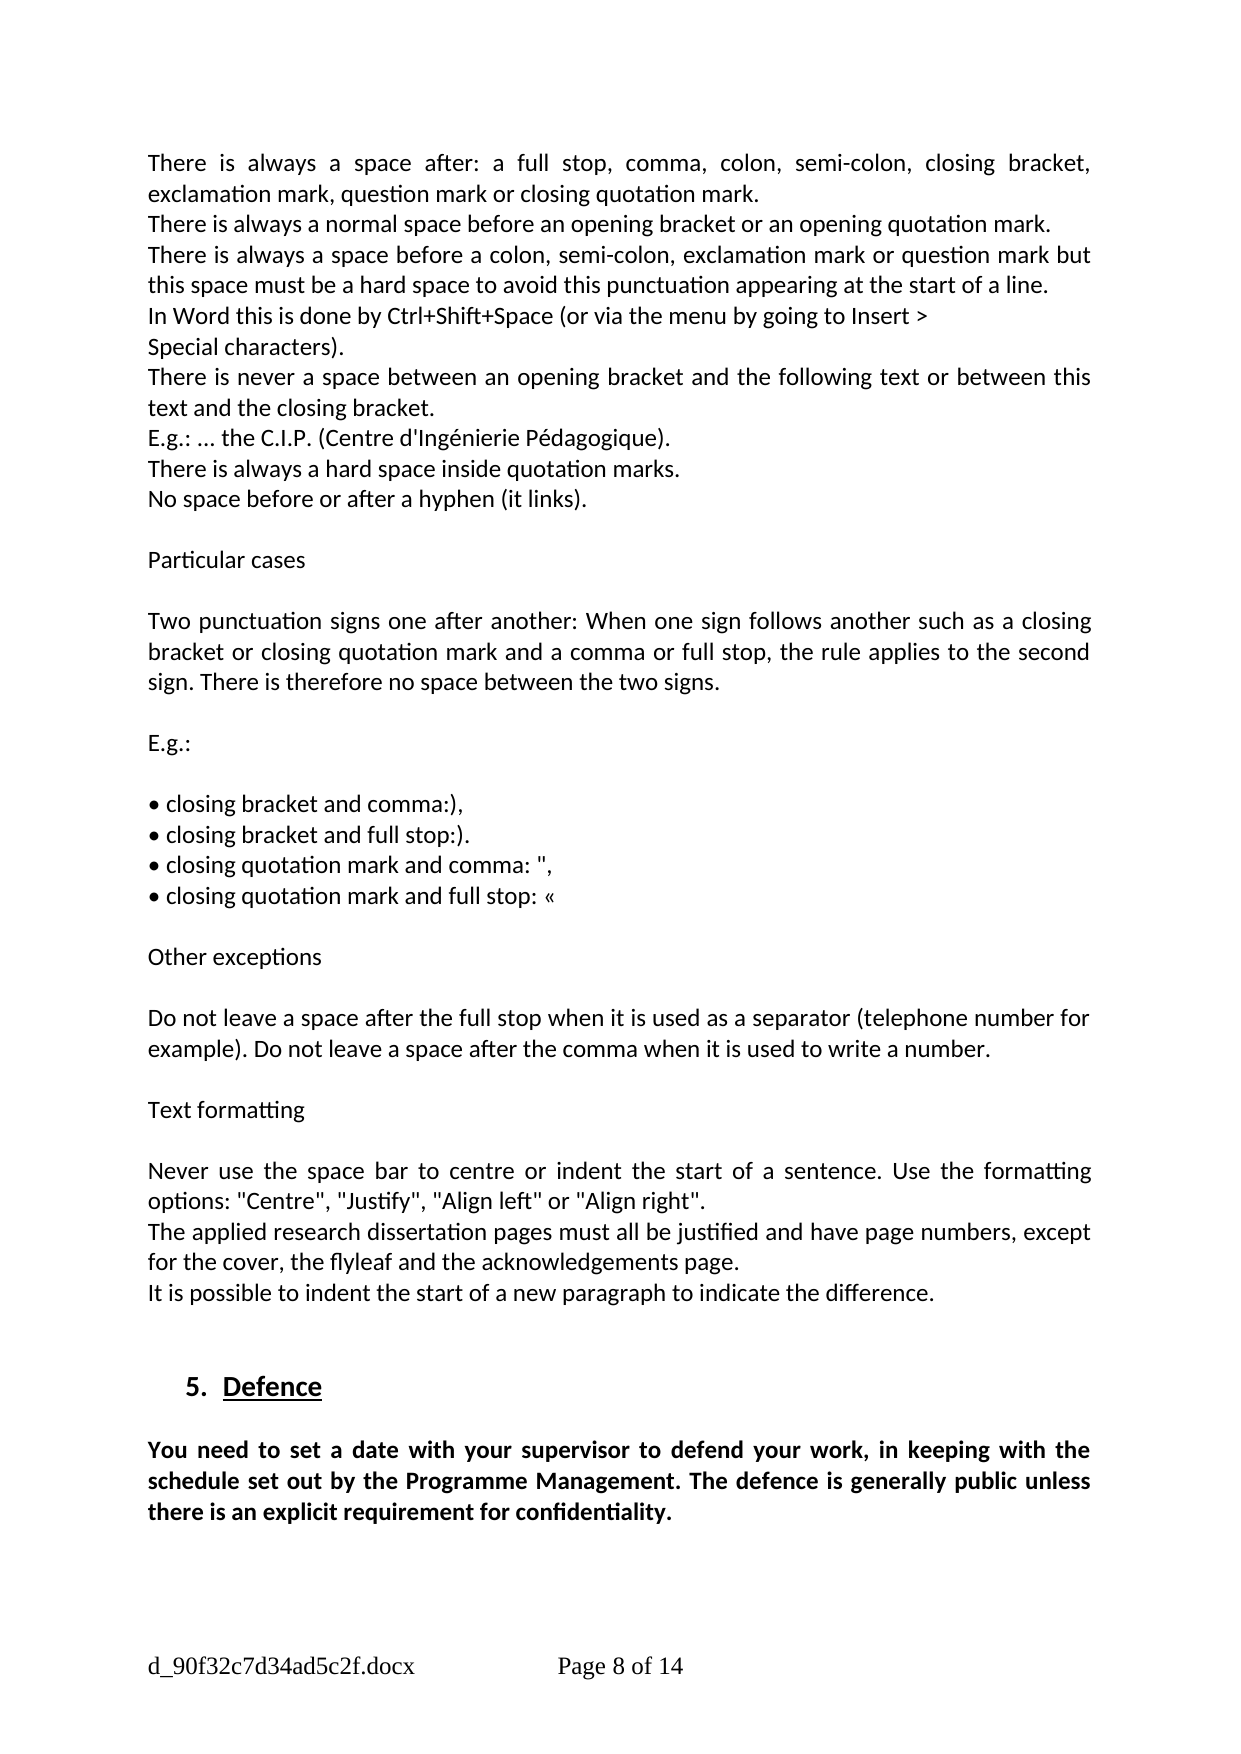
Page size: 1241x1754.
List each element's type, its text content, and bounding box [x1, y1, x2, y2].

text Do not leave a space after the full stop when it is used as a separator (telephone number for example). Do not leave a space after the comma when it is used to write a number. [148, 1002, 1093, 1063]
text • closing bracket and full stop:). [148, 819, 1093, 849]
text There is always a space after: a full stop, comma, colon, semi-colon, closing bracket, exclamation mark, question mark or closing quotation mark. [148, 148, 1093, 209]
text • closing bracket and comma:), [148, 788, 1093, 819]
text There is always a space before a colon, semi-colon, exclamation mark or question mark but this space must be a hard space to avoid this punctuation appearing at the start of a line. [148, 239, 1093, 300]
text Special characters). [148, 331, 1093, 361]
text Other exceptions [148, 941, 1093, 972]
text Particular cases [148, 544, 1093, 575]
text In Word this is done by Ctrl+Shift+Space (or via the menu by going to Insert > [148, 300, 1093, 331]
text E.g.: [148, 727, 1093, 758]
text The applied research dissertation pages must all be justified and have page numbers, except for the cover, the flyleaf and the acknowledgements page. [148, 1216, 1093, 1277]
list Defence [185, 1368, 1093, 1404]
text There is always a normal space before an opening bracket or an opening quotation mark. [148, 209, 1093, 239]
text There is always a hard space inside quotation marks. [148, 453, 1093, 483]
text There is never a space between an opening bracket and the following text or between this text and the closing bracket. [148, 361, 1093, 422]
text • closing quotation mark and comma: ", [148, 849, 1093, 880]
text You need to set a date with your supervisor to defend your work, in keeping with the schedule set out by the Programme Management. The defence is generally public unless there is an explicit requirement for confidentiality. [148, 1434, 1093, 1526]
text Two punctuation signs one after another: When one sign follows another such as a closing bracket or closing quotation mark and a comma or full stop, the rule applies to the second sign. There is therefore no space between the two signs. [148, 605, 1093, 697]
text E.g.: ... the C.I.P. (Centre d'Ingénierie Pédagogique). [148, 422, 1093, 453]
text Never use the space bar to centre or indent the start of a sentence. Use the formatting options: "Centre", "Justify", "Align left" or "Align right". [148, 1155, 1093, 1216]
text It is possible to indent the start of a new paragraph to indicate the difference. [148, 1277, 1093, 1307]
text No space before or after a hyphen (it links). [148, 483, 1093, 514]
text • closing quotation mark and full stop: « [148, 880, 1093, 911]
text Text formatting [148, 1094, 1093, 1124]
